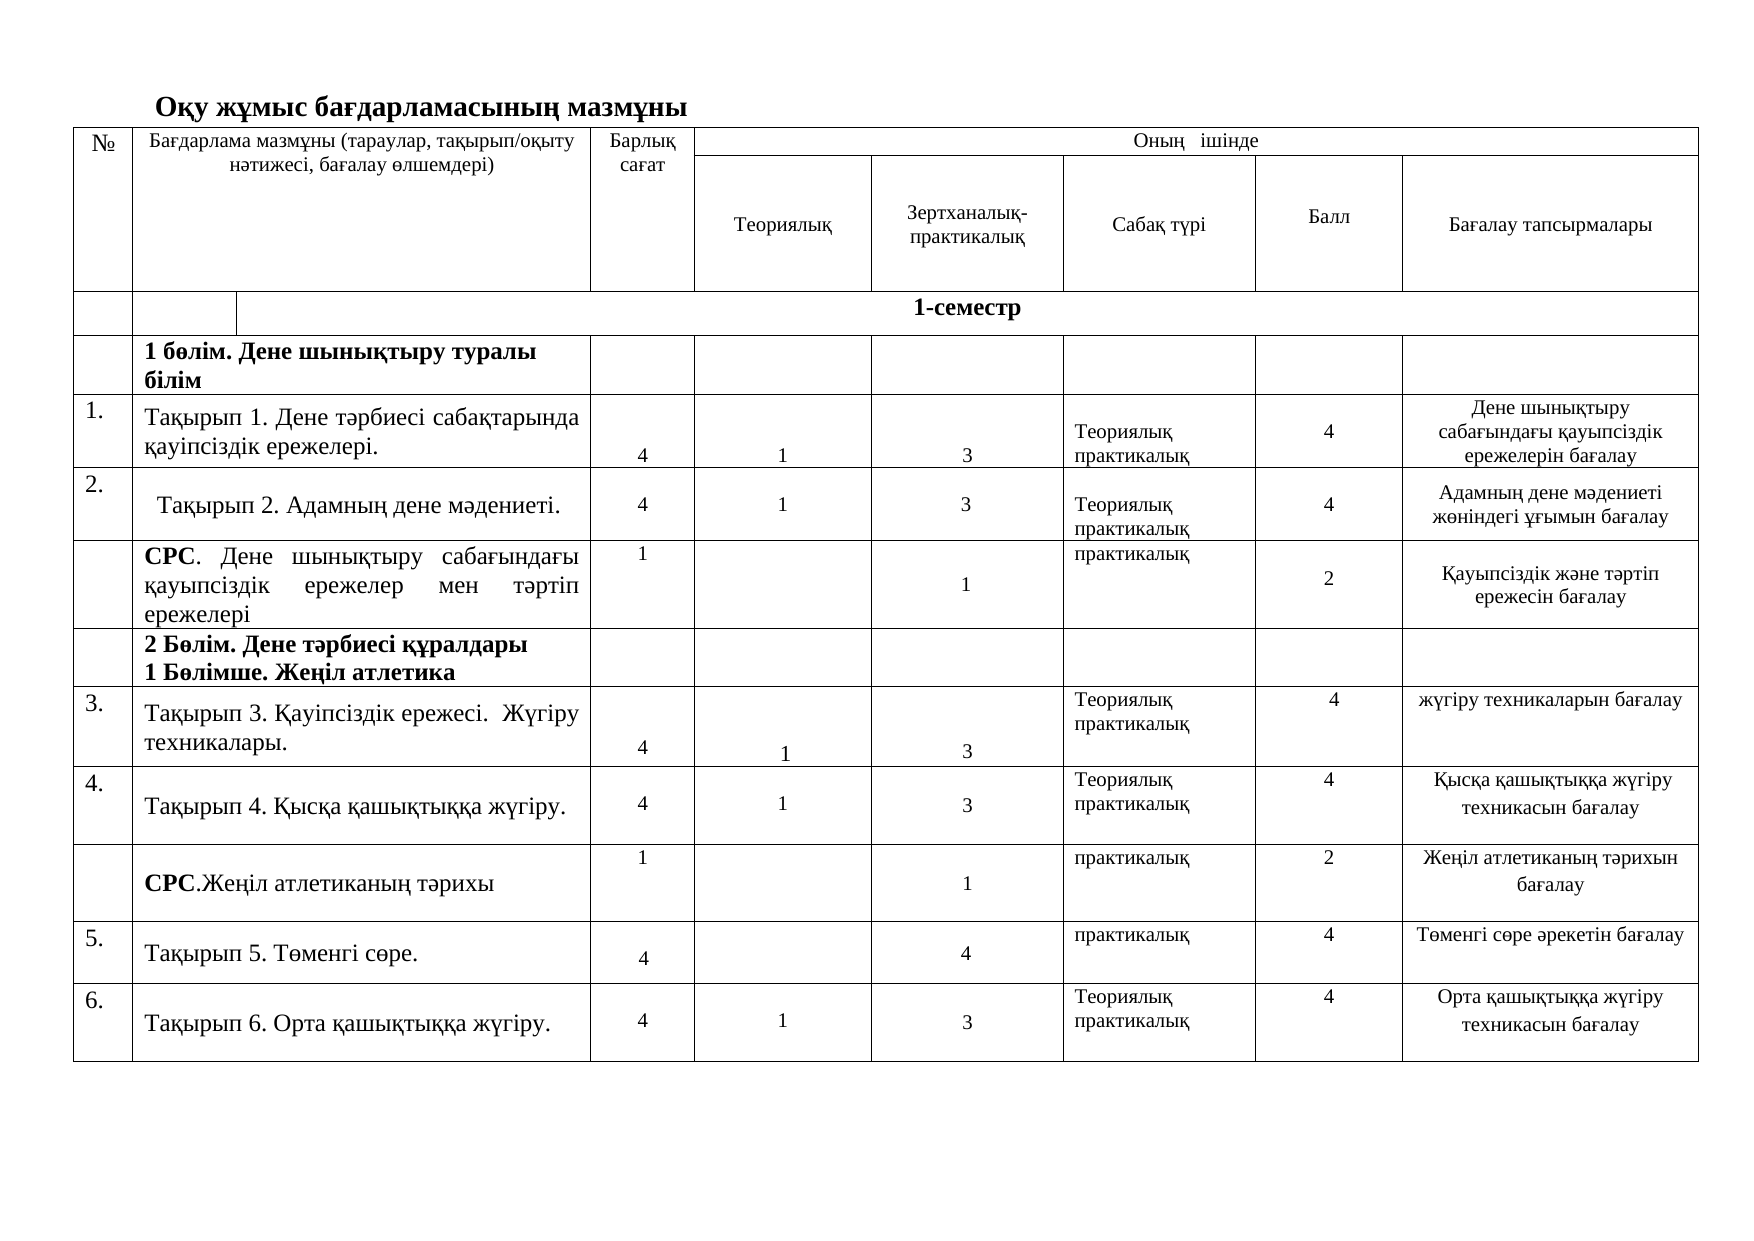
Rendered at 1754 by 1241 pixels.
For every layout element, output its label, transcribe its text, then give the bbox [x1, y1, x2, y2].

table_cell [695, 922, 871, 983]
table_cell Зертханалық-практикалық [872, 156, 1063, 291]
table_cell Бағалау тапсырмалары [1403, 156, 1698, 291]
table_cell Қысқа қашықтыққа жүгіру техникасын бағалау [1403, 767, 1698, 844]
table_cell 3 [872, 984, 1063, 1061]
table_cell [74, 845, 132, 921]
table_cell [591, 336, 694, 394]
table_cell 4 [591, 687, 694, 766]
table_cell Дене шынықтыру сабағындағы қауыпсіздік ережелерін бағалау [1403, 395, 1698, 467]
table_cell [74, 984, 132, 1061]
table_cell 4 [591, 468, 694, 540]
table_cell 4 [1256, 395, 1402, 467]
table_header Барлық сағат [591, 128, 694, 291]
table_cell [1403, 336, 1698, 394]
table_cell практикалық [1064, 845, 1255, 921]
table_cell Жеңіл атлетиканың тәрихын бағалау [1403, 845, 1698, 921]
table_cell Тақырып 1. Дене тәрбиесі сабақтарында қауіпсіздік ережелері. [133, 395, 590, 467]
table_cell [133, 292, 236, 335]
table_cell Адамның дене мәдениеті жөніндегі ұғымын бағалау [1403, 468, 1698, 540]
table_cell 1 [695, 984, 871, 1061]
table_cell [74, 541, 132, 628]
table_cell [872, 336, 1063, 394]
table_cell 1 [591, 845, 694, 921]
table_cell 4 [1256, 922, 1402, 983]
table_cell СРС.Жеңіл атлетиканың тәрихы [133, 845, 590, 921]
table_cell [74, 292, 132, 335]
table_cell 1 [872, 541, 1063, 628]
table_cell 3 [872, 687, 1063, 766]
table_cell Сабақ түрі [1064, 156, 1255, 291]
table_cell Орта қашықтыққа жүгіру техникасын бағалау [1403, 984, 1698, 1061]
table_cell жүгіру техникаларын бағалау [1403, 687, 1698, 766]
table_cell 1 [695, 687, 871, 766]
table_cell [74, 687, 132, 766]
table_cell [695, 845, 871, 921]
table_cell Тақырып 5. Төменгі сөре. [133, 922, 590, 983]
table_cell Тақырып 3. Қауіпсіздік ережесі. Жүгіру техникалары. [133, 687, 590, 766]
table_cell 1-семестр [237, 292, 1698, 335]
table_cell 1 [591, 541, 694, 628]
table_cell 4 [1256, 984, 1402, 1061]
table_cell 2 [1256, 541, 1402, 628]
table_header Оның ішінде [695, 128, 1698, 155]
table_cell Тақырып 2. Адамның дене мәдениеті. [133, 468, 590, 540]
table_cell [591, 629, 694, 686]
table_cell [74, 395, 132, 467]
table_cell 2 Бөлім. Дене тәрбиесі құралдары 1 Бөлімше. Жеңіл атлетика [133, 629, 590, 686]
table_cell 4 [872, 922, 1063, 983]
table_cell практикалық [1064, 922, 1255, 983]
table_cell 1 [695, 767, 871, 844]
table_cell [1403, 629, 1698, 686]
table_cell Теориялық практикалық [1064, 767, 1255, 844]
table_cell 4 [591, 395, 694, 467]
table_cell 3 [872, 468, 1063, 540]
table_cell [1064, 336, 1255, 394]
table_cell [74, 767, 132, 844]
table_cell 3 [872, 395, 1063, 467]
table_cell Тақырып 4. Қысқа қашықтыққа жүгіру. [133, 767, 590, 844]
table_cell 1 бөлім. Дене шынықтыру туралы білім [133, 336, 590, 394]
table_cell 2 [1256, 845, 1402, 921]
table_cell Теориялық практикалық [1064, 687, 1255, 766]
table_cell [1256, 629, 1402, 686]
table_cell 1 [695, 468, 871, 540]
table_cell [74, 468, 132, 540]
table_cell [695, 629, 871, 686]
table_cell 1 [872, 845, 1063, 921]
table_cell [872, 629, 1063, 686]
table_cell 4 [1256, 468, 1402, 540]
table_cell СРС. Дене шынықтыру сабағындағы қауыпсіздік ережелер мен тәртіп ережелері [133, 541, 590, 628]
table_cell Теориялық практикалық [1064, 468, 1255, 540]
table_cell Тақырып 6. Орта қашықтыққа жүгіру. [133, 984, 590, 1061]
table_cell [695, 541, 871, 628]
table_cell 4 [1256, 687, 1402, 766]
table_cell Қауыпсіздік және тәртіп ережесін бағалау [1403, 541, 1698, 628]
table_cell Теориялық [695, 156, 871, 291]
table_cell 4 [591, 767, 694, 844]
table_cell практикалық [1064, 541, 1255, 628]
table_cell [695, 336, 871, 394]
table_cell 4 [591, 984, 694, 1061]
table_cell [1256, 336, 1402, 394]
table_cell 1 [695, 395, 871, 467]
table_cell Балл [1256, 156, 1402, 291]
table_header Бағдарлама мазмұны (тараулар, тақырып/оқыту нәтижесі, бағалау өлшемдері) [133, 128, 590, 291]
table_cell Төменгі сөре әрекетін бағалау [1403, 922, 1698, 983]
table_header № [74, 128, 132, 291]
table_cell [1064, 629, 1255, 686]
table_cell [74, 922, 132, 983]
table_cell 4 [591, 922, 694, 983]
table_cell [74, 336, 132, 394]
text Оқу жұмыс бағдарламасының мазмұны [118, 89, 1636, 122]
table_cell [74, 629, 132, 686]
table_cell Теориялық практикалық [1064, 395, 1255, 467]
table_cell 3 [872, 767, 1063, 844]
table_cell 4 [1256, 767, 1402, 844]
table_cell Теориялық практикалық [1064, 984, 1255, 1061]
